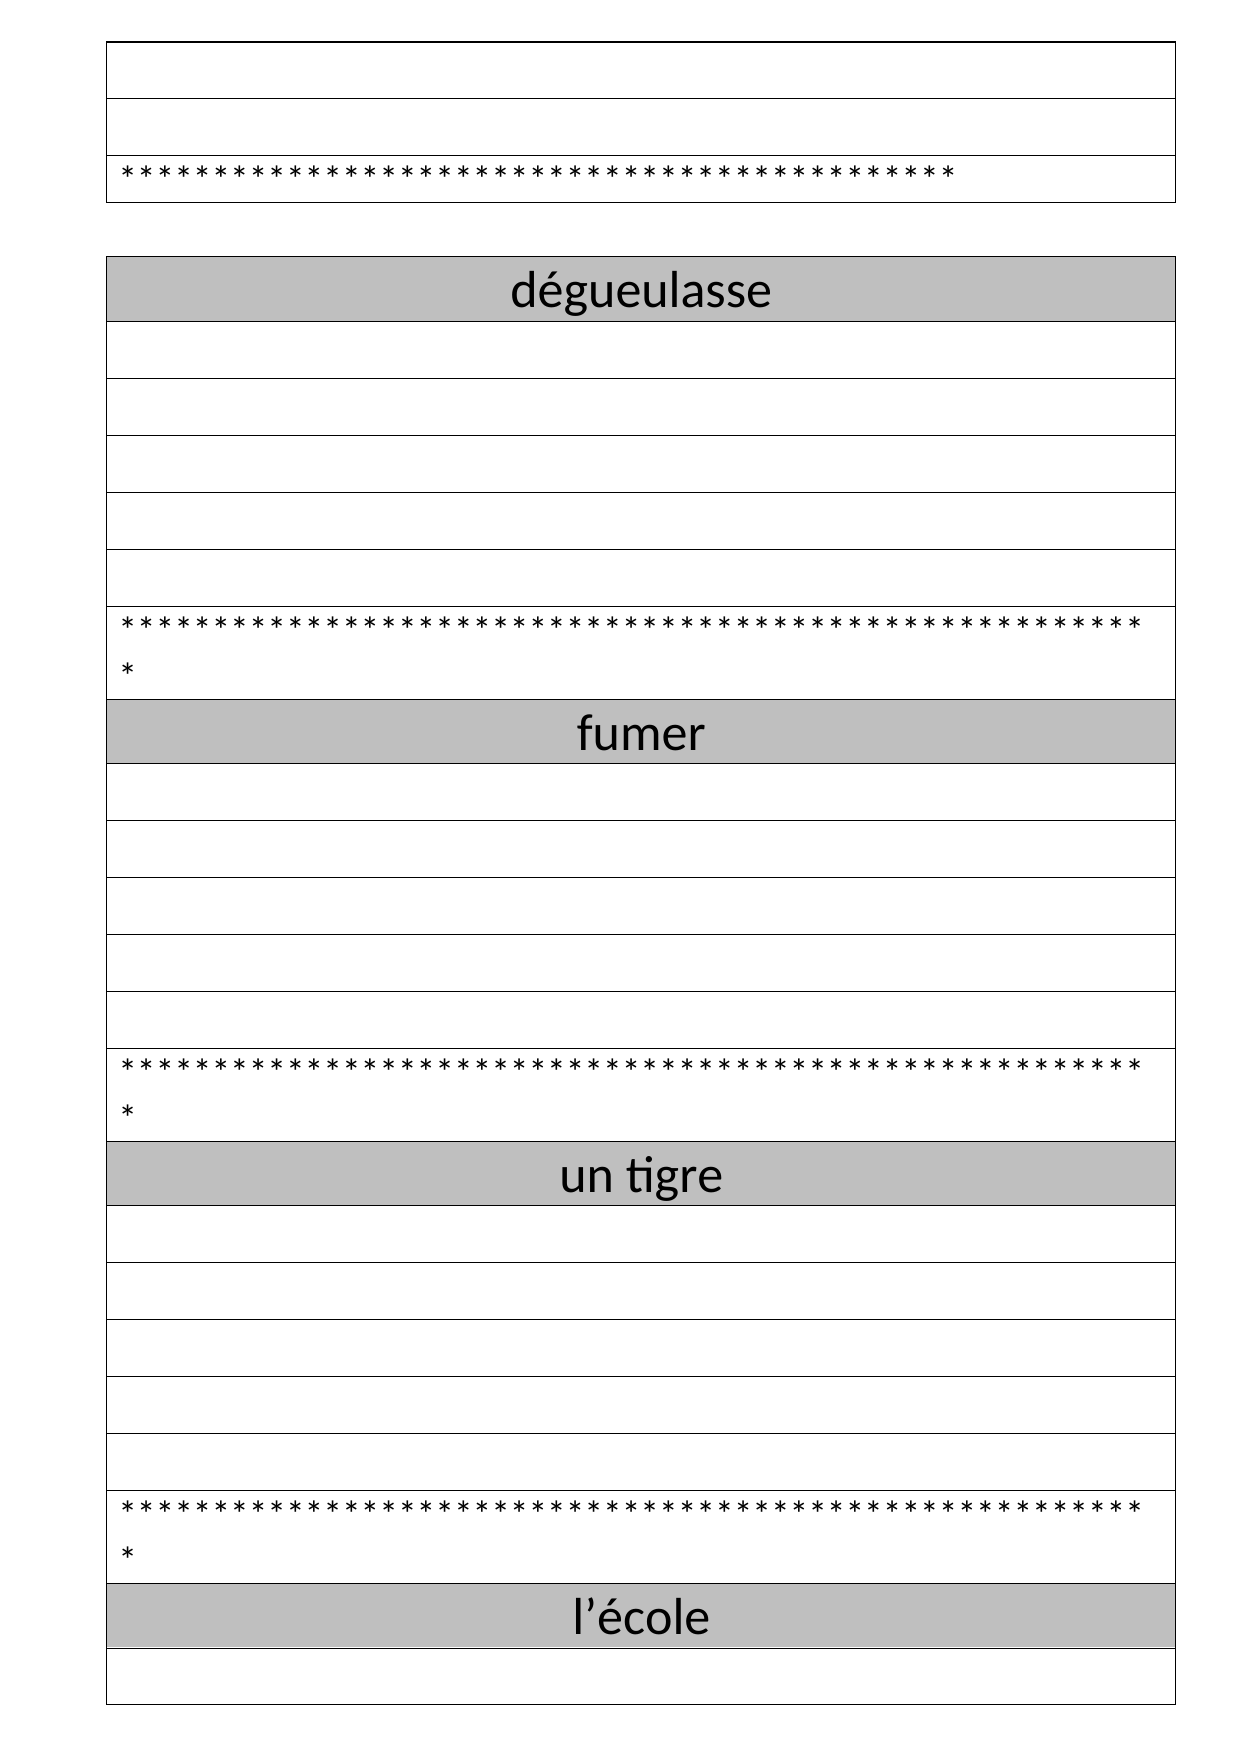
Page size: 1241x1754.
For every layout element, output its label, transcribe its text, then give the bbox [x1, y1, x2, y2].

table_cell [107, 43, 1175, 98]
table_cell [107, 379, 1175, 435]
table_cell ********************************************* [107, 156, 1175, 202]
table_cell [107, 436, 1175, 492]
table_cell [107, 1320, 1175, 1376]
table_cell [107, 99, 1175, 155]
table_cell [107, 764, 1175, 820]
table_cell ******************************************************** [107, 1049, 1175, 1141]
table_cell un tigre [107, 1142, 1175, 1205]
table_cell [107, 322, 1175, 378]
table_cell [107, 1377, 1175, 1433]
table_cell [107, 1434, 1175, 1490]
table_cell [107, 550, 1175, 606]
table_cell fumer [107, 700, 1175, 763]
table_cell l’école [107, 1584, 1175, 1647]
table_cell [107, 493, 1175, 549]
table_cell [107, 1206, 1175, 1262]
table_cell [107, 1263, 1175, 1319]
table_cell [107, 821, 1175, 877]
table_header dégueulasse [107, 257, 1175, 321]
table_cell ******************************************************** [107, 1491, 1175, 1583]
table_cell [107, 878, 1175, 934]
table_cell [107, 992, 1175, 1048]
table_cell [107, 1649, 1175, 1704]
table_cell [107, 935, 1175, 991]
table_cell ******************************************************** [107, 607, 1175, 698]
